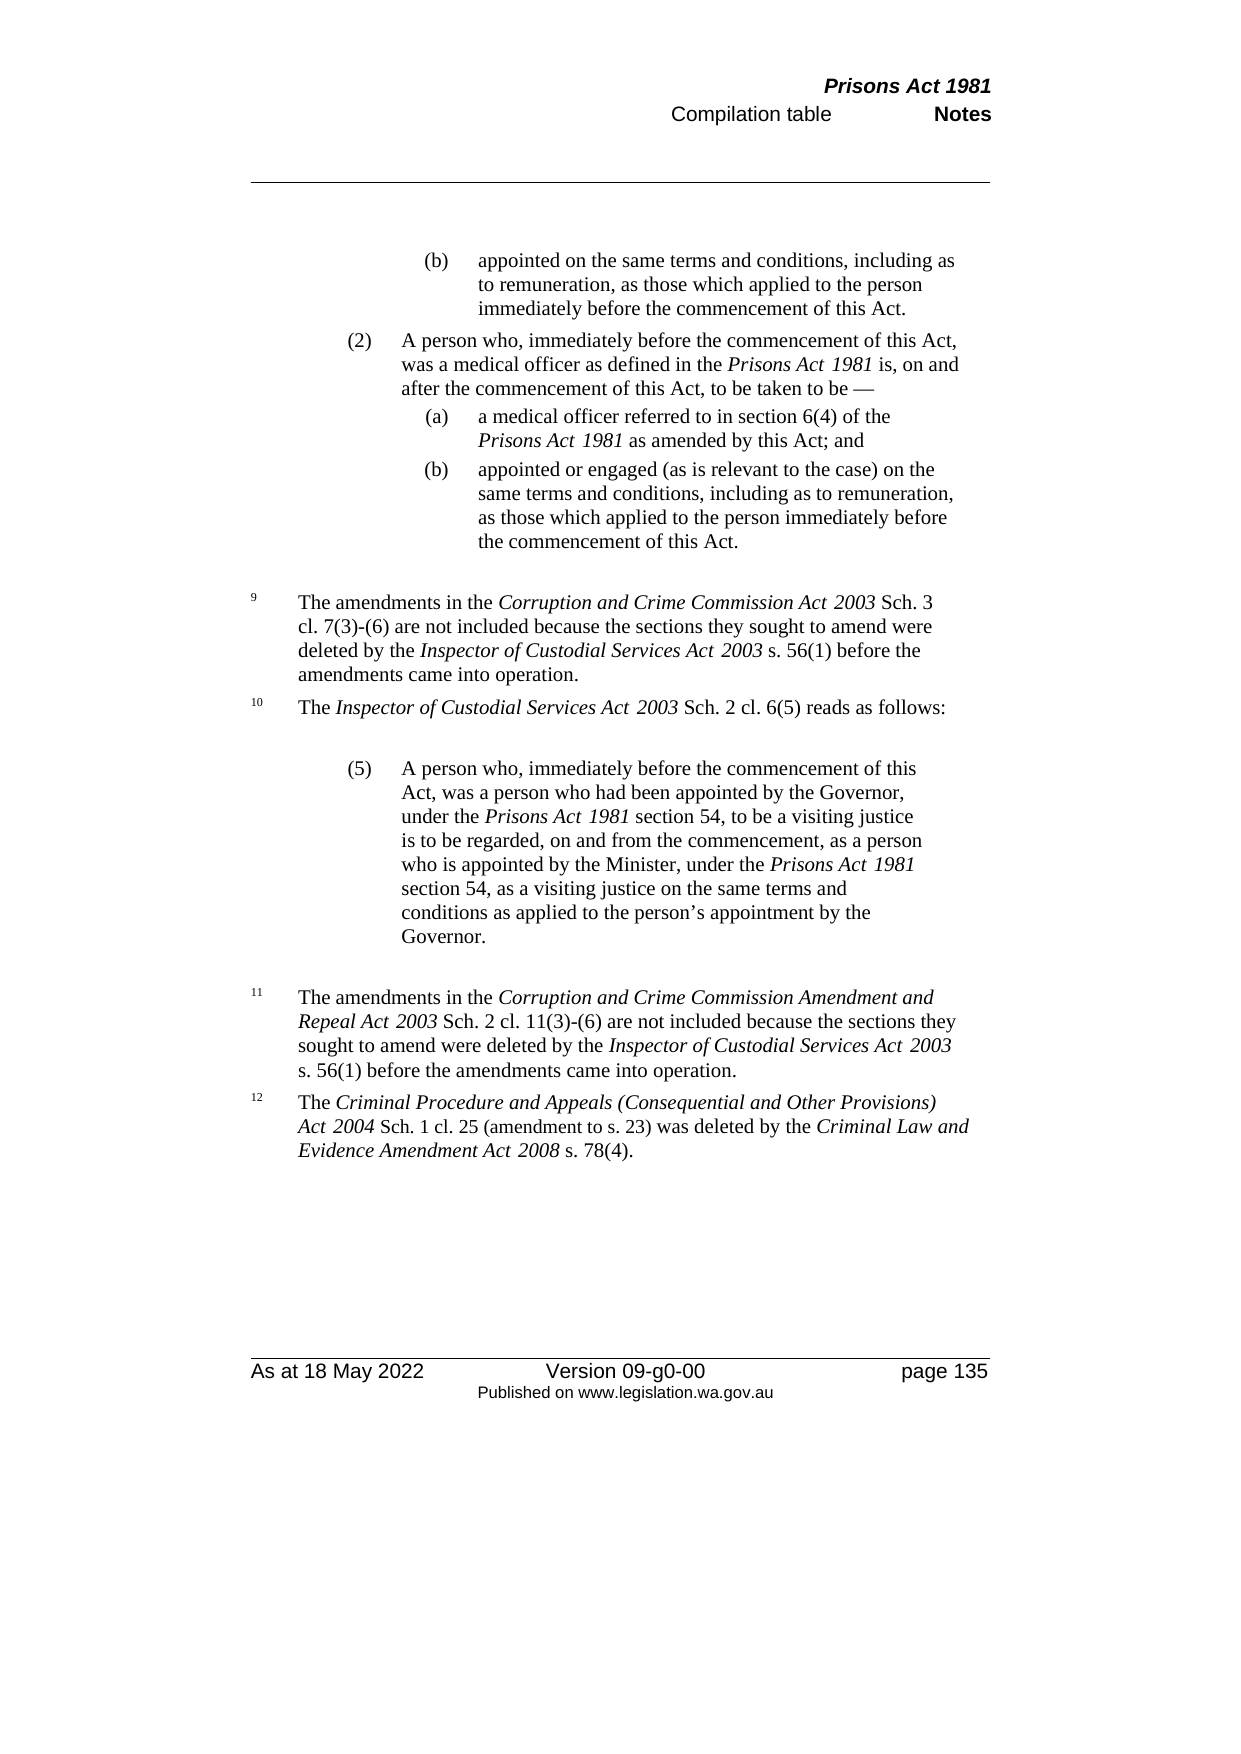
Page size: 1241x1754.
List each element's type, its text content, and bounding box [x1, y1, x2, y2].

text (5) A person who, immediately before the commencement of this Act, was a person who had been appointed by the Governor, under the Prisons Act 1981 section 54, to be a visiting justice is to be regarded, on and from the commencement, as a person who is appointed by the Minister, under the Prisons Act 1981 section 54, as a visiting justice on the same terms and conditions as applied to the person’s appointment by the Governor. [312, 756, 929, 948]
text (b) appointed or engaged (as is relevant to the case) on the same terms and conditions, including as to remuneration, as those which applied to the person immediately before the commencement of this Act. [389, 457, 960, 553]
text 10 The Inspector of Custodial Services Act 2003 Sch. 2 cl. 6(5) reads as follows: [251, 694, 990, 719]
text 9 The amendments in the Corruption and Crime Commission Act 2003 Sch. 3 cl. 7(3)-(6) are not included because the sections they sought to amend were deleted by the Inspector of Custodial Services Act 2003 s. 56(1) before the amendments came into operation. [251, 590, 990, 686]
text (2) A person who, immediately before the commencement of this Act, was a medical officer as defined in the Prisons Act 1981 is, on and after the commencement of this Act, to be taken to be — [312, 328, 960, 400]
text 12 The Criminal Procedure and Appeals (Consequential and Other Provisions) Act 2004 Sch. 1 cl. 25 (amendment to s. 23) was deleted by the Criminal Law and Evidence Amendment Act 2008 s. 78(4). [251, 1090, 990, 1162]
text (a) a medical officer referred to in section 6(4) of the Prisons Act 1981 as amended by this Act; and [389, 404, 960, 452]
text 11 The amendments in the Corruption and Crime Commission Amendment and Repeal Act 2003 Sch. 2 cl. 11(3)-(6) are not included because the sections they sought to amend were deleted by the Inspector of Custodial Services Act 2003 s. 56(1) before the amendments came into operation. [251, 985, 990, 1082]
text (b) appointed on the same terms and conditions, including as to remuneration, as those which applied to the person immediately before the commencement of this Act. [389, 247, 960, 320]
